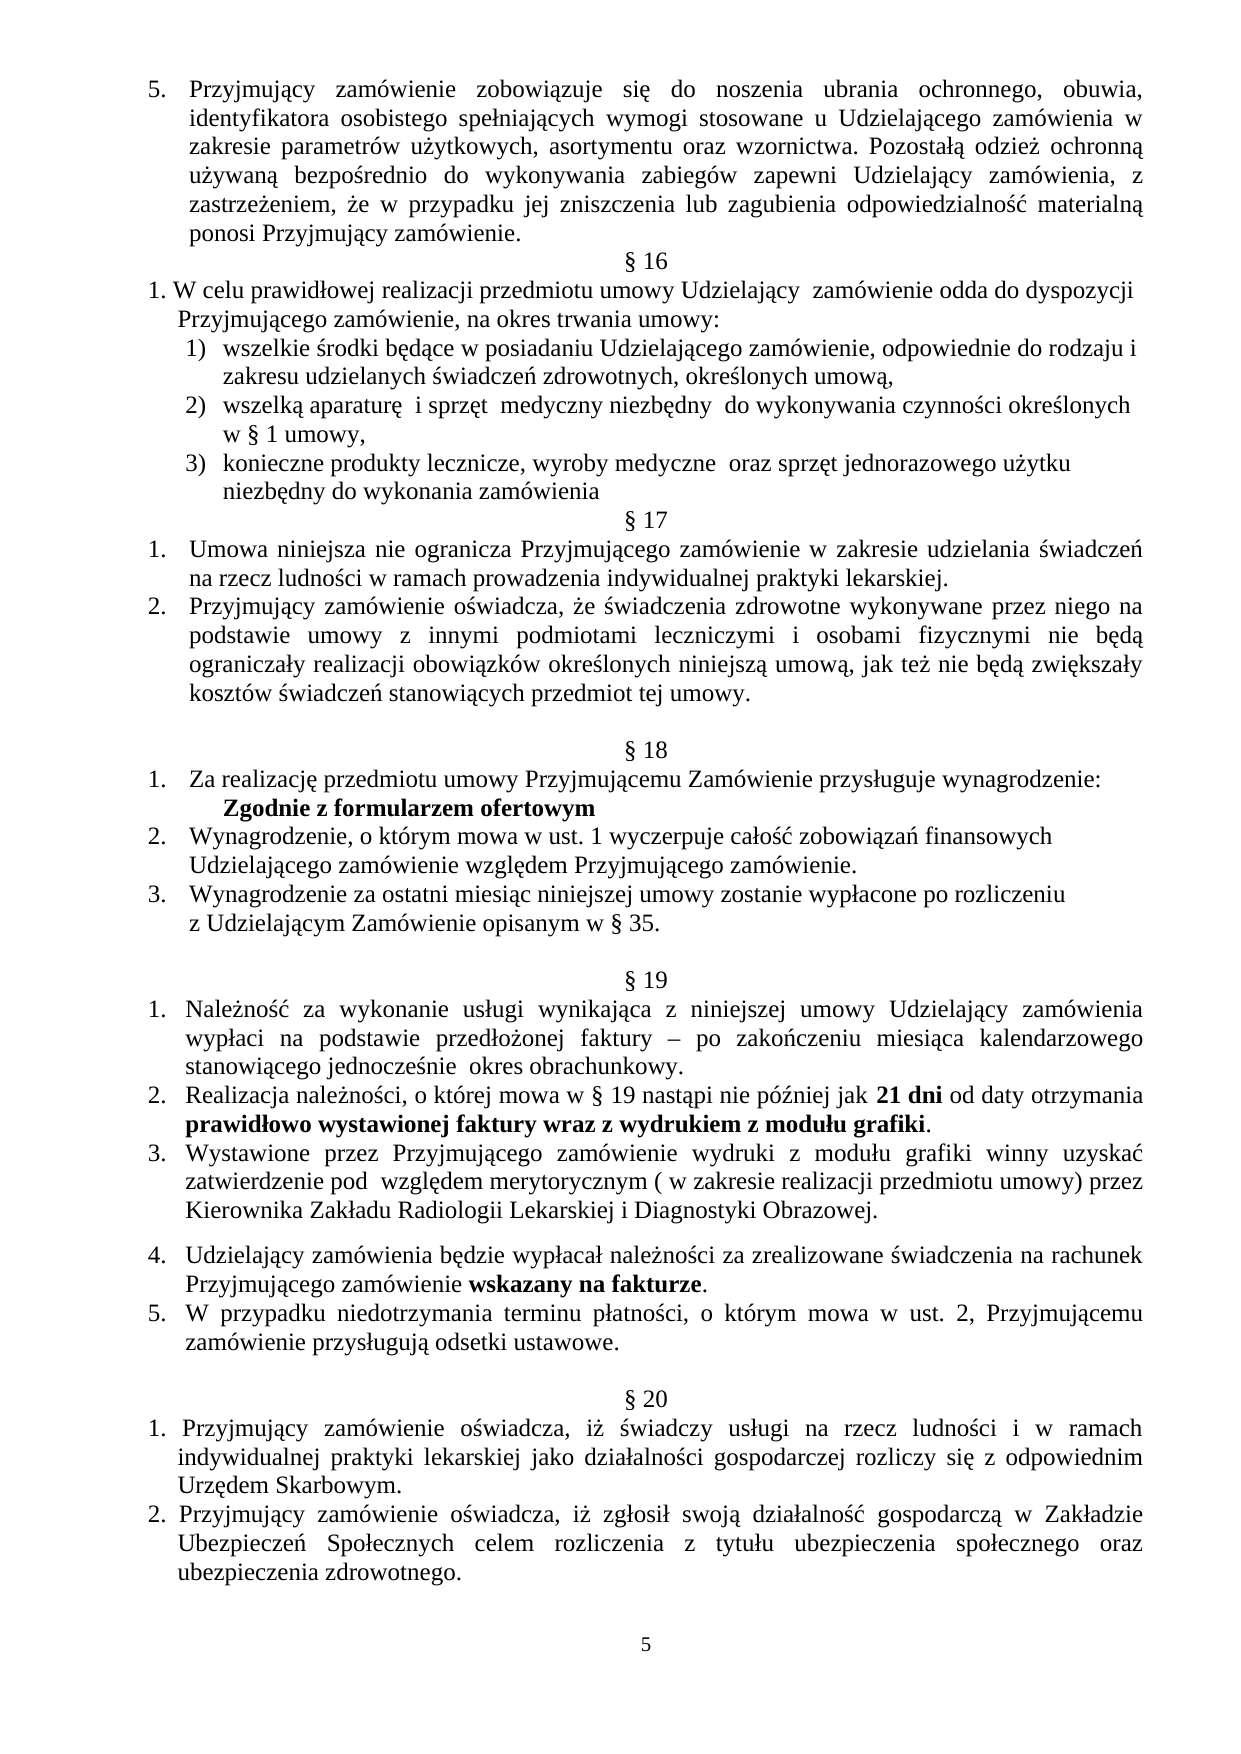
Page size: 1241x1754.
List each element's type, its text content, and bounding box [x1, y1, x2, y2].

list Udzielający zamówienia będzie wypłacał należności za zrealizowane świadczenia na rachunek Przyjmującego zamówienie wskazany na fakturze. [148, 1241, 1144, 1298]
list Przyjmujący zamówienie zobowiązuje się do noszenia ubrania ochronnego, obuwia, identyfikatora osobistego spełniających wymogi stosowane u Udzielającego zamówienia w zakresie parametrów użytkowych, asortymentu oraz wzornictwa. Pozostałą odzież ochronną używaną bezpośrednio do wykonywania zabiegów zapewni Udzielający zamówienia, z zastrzeżeniem, że w przypadku jej zniszczenia lub zagubienia odpowiedzialność materialną ponosi Przyjmujący zamówienie. [148, 74, 1144, 246]
list Wynagrodzenie za ostatni miesiąc niniejszej umowy zostanie wypłacone po rozliczeniu [148, 879, 1144, 908]
list W przypadku niedotrzymania terminu płatności, o którym mowa w ust. 2, Przyjmującemu zamówienie przysługują odsetki ustawowe. [148, 1298, 1144, 1356]
text § 18 [148, 735, 1144, 764]
list Wystawione przez Przyjmującego zamówienie wydruki z modułu grafiki winny uzyskać zatwierdzenie pod względem merytorycznym ( w zakresie realizacji przedmiotu umowy) przez Kierownika Zakładu Radiologii Lekarskiej i Diagnostyki Obrazowej. [148, 1138, 1144, 1224]
text § 16 [148, 246, 1144, 275]
list konieczne produkty lecznicze, wyroby medyczne oraz sprzęt jednorazowego użytku niezbędny do wykonania zamówienia [185, 448, 1144, 505]
list wszelką aparaturę i sprzęt medyczny niezbędny do wykonywania czynności określonych w § 1 umowy, [185, 390, 1144, 448]
list wszelkie środki będące w posiadaniu Udzielającego zamówienie, odpowiednie do rodzaju i zakresu udzielanych świadczeń zdrowotnych, określonych umową, [185, 333, 1144, 390]
text § 19 [148, 965, 1144, 994]
text Zgodnie z formularzem ofertowym [223, 793, 1144, 821]
text § 20 [148, 1384, 1144, 1413]
text 1. W celu prawidłowej realizacji przedmiotu umowy Udzielający zamówienie odda do dyspozycji Przyjmującego zamówienie, na okres trwania umowy: [148, 275, 1144, 333]
text § 17 [148, 505, 1144, 534]
text 2. Przyjmujący zamówienie oświadcza, iż zgłosił swoją działalność gospodarczą w Zakładzie Ubezpieczeń Społecznych celem rozliczenia z tytułu ubezpieczenia społecznego oraz ubezpieczenia zdrowotnego. [148, 1499, 1144, 1586]
list Wynagrodzenie, o którym mowa w ust. 1 wyczerpuje całość zobowiązań finansowych Udzielającego zamówienie względem Przyjmującego zamówienie. [148, 821, 1144, 879]
text 1. Przyjmujący zamówienie oświadcza, iż świadczy usługi na rzecz ludności i w ramach indywidualnej praktyki lekarskiej jako działalności gospodarczej rozliczy się z odpowiednim Urzędem Skarbowym. [148, 1413, 1144, 1499]
list Za realizację przedmiotu umowy Przyjmującemu Zamówienie przysługuje wynagrodzenie: [148, 764, 1144, 793]
list Umowa niniejsza nie ogranicza Przyjmującego zamówienie w zakresie udzielania świadczeń na rzecz ludności w ramach prowadzenia indywidualnej praktyki lekarskiej. [148, 534, 1144, 591]
list Realizacja należności, o której mowa w § 19 nastąpi nie później jak 21 dni od daty otrzymania prawidłowo wystawionej faktury wraz z wydrukiem z modułu grafiki. [148, 1080, 1144, 1138]
list Przyjmujący zamówienie oświadcza, że świadczenia zdrowotne wykonywane przez niego na podstawie umowy z innymi podmiotami leczniczymi i osobami fizycznymi nie będą ograniczały realizacji obowiązków określonych niniejszą umową, jak też nie będą zwiększały kosztów świadczeń stanowiących przedmiot tej umowy. [148, 591, 1144, 706]
list Należność za wykonanie usługi wynikająca z niniejszej umowy Udzielający zamówienia wypłaci na podstawie przedłożonej faktury – po zakończeniu miesiąca kalendarzowego stanowiącego jednocześnie okres obrachunkowy. [148, 994, 1144, 1080]
text z Udzielającym Zamówienie opisanym w § 35. [189, 908, 1144, 936]
